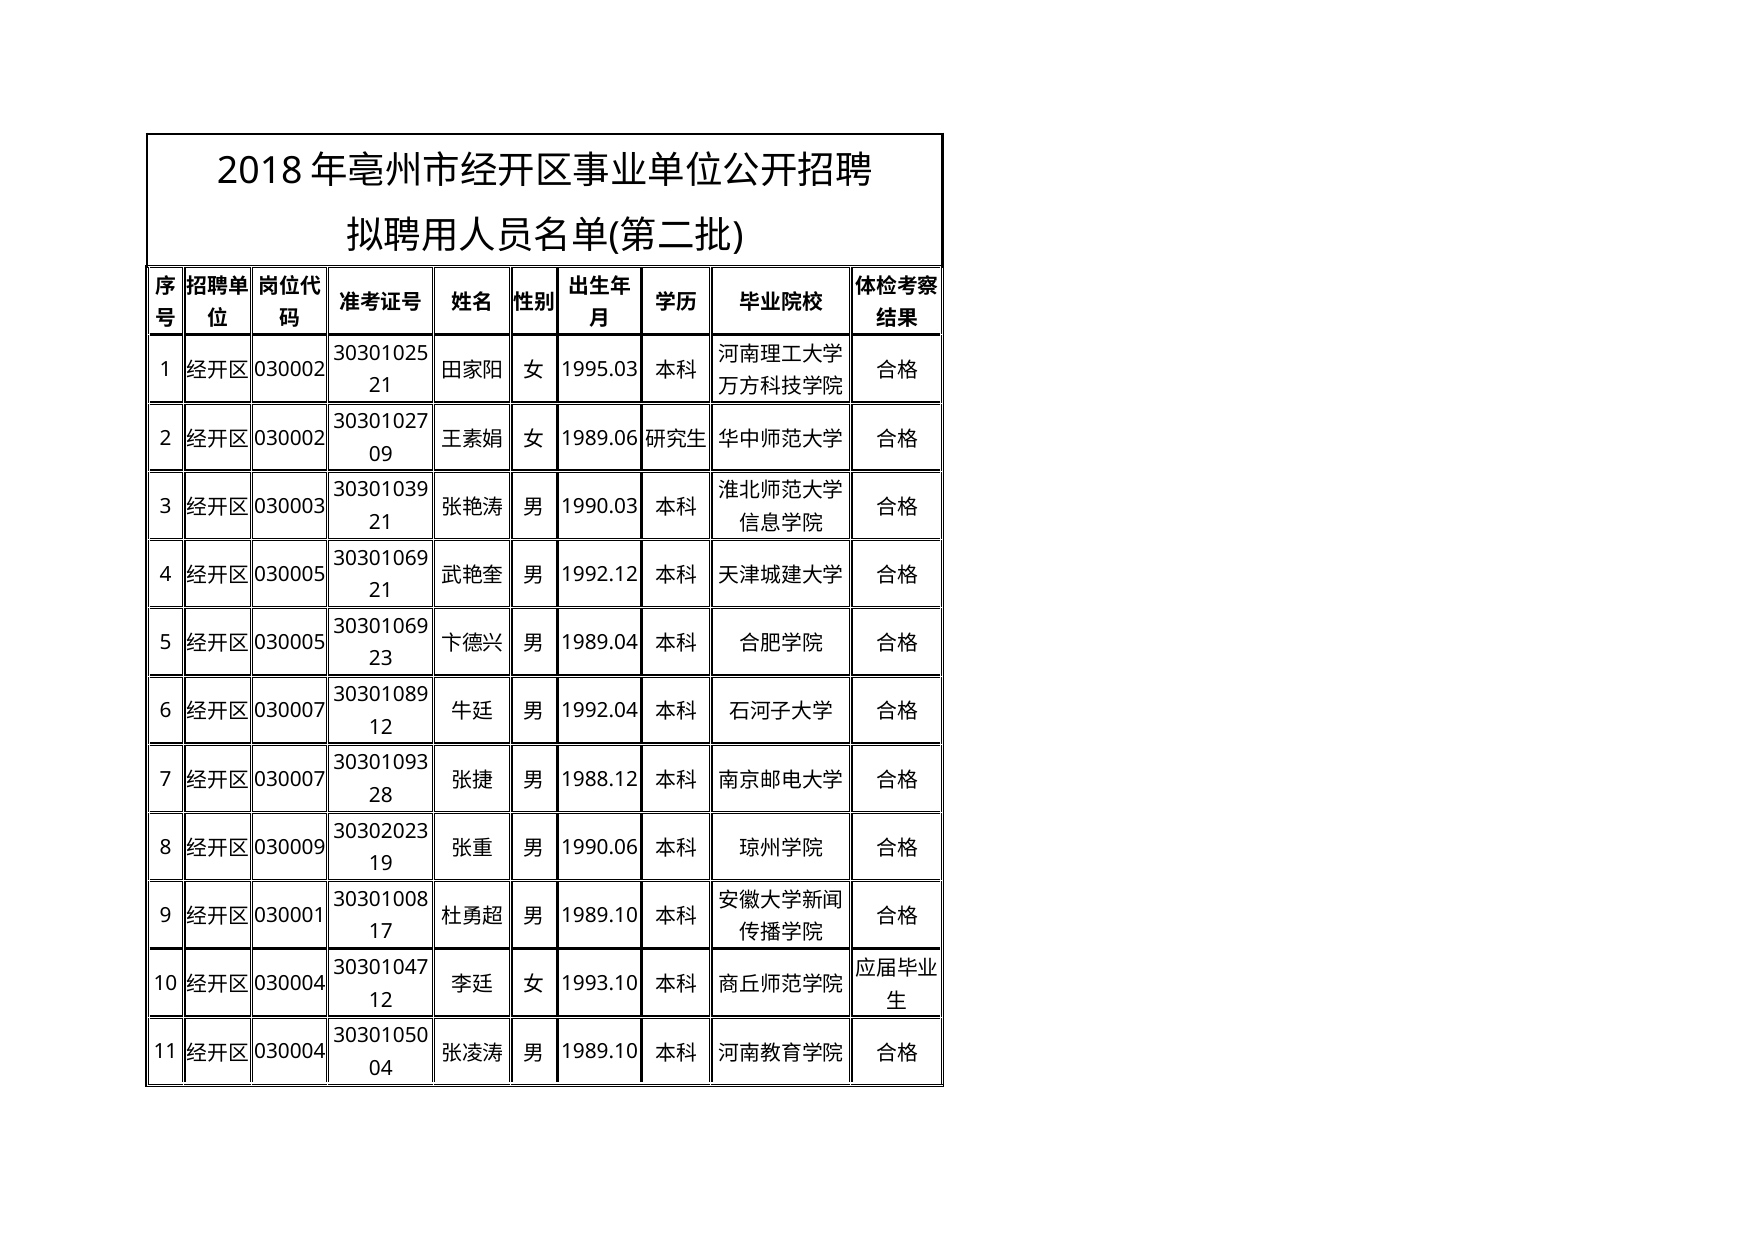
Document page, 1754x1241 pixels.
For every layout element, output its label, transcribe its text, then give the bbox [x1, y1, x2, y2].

table_cell 030007 [253, 746, 326, 811]
table_cell 女 [513, 336, 556, 401]
table_cell 1 [149, 336, 182, 401]
table_cell 男 [513, 609, 556, 674]
table_cell 卞德兴 [435, 609, 509, 674]
table_cell 030009 [253, 814, 326, 879]
table_cell 8 [149, 814, 182, 879]
table_cell 本科 [643, 746, 709, 811]
table_cell 3030106923 [329, 609, 432, 674]
table_cell 030007 [253, 678, 326, 742]
table_cell 030005 [253, 541, 326, 606]
table_cell 李廷 [435, 950, 509, 1015]
table_cell 3030105004 [328, 1019, 433, 1083]
table_cell 1990.03 [559, 473, 640, 538]
table_cell 体检考察结果 [851, 266, 941, 333]
table_cell 11 [149, 1015, 184, 1083]
table_cell 张凌涛 [434, 1015, 511, 1083]
table_cell 学历 [643, 268, 709, 333]
table_cell 合格 [853, 401, 941, 469]
table_cell 招聘单位 [186, 268, 250, 333]
table_cell 男 [513, 473, 556, 538]
table_cell 本科 [643, 609, 709, 674]
table_cell 合格 [851, 811, 942, 879]
table_cell 1990.06 [559, 814, 640, 879]
table_cell 经开区 [186, 882, 250, 947]
table_cell 合格 [851, 1015, 941, 1083]
table_cell 姓名 [435, 268, 509, 333]
table_cell 合格 [851, 879, 942, 947]
table_cell 3030109328 [329, 746, 432, 811]
table_cell 牛廷 [435, 678, 509, 742]
table_cell 河南理工大学万方科技学院 [713, 336, 849, 401]
table_cell 天津城建大学 [713, 541, 849, 606]
table_cell 4 [149, 541, 182, 606]
table_cell 本科 [643, 541, 709, 606]
table_cell 淮北师范大学信息学院 [713, 473, 849, 538]
table_cell 本科 [643, 814, 709, 879]
table_cell 男 [513, 678, 556, 742]
table_cell 3030202319 [329, 814, 432, 879]
table_cell 张捷 [435, 746, 509, 811]
table_cell 应届毕业生 [853, 947, 941, 1015]
table_cell 3030100817 [329, 882, 432, 947]
table_cell 经开区 [186, 678, 250, 742]
table_cell 经开区 [186, 609, 250, 674]
table_cell 3030102709 [329, 405, 432, 469]
table_cell 3030103921 [329, 473, 432, 538]
table_cell 南京邮电大学 [713, 746, 849, 811]
table_cell 3 [149, 473, 182, 538]
table_cell 10 [149, 950, 182, 1015]
table_cell 合肥学院 [713, 609, 849, 674]
table_cell 1992.04 [559, 678, 640, 742]
table_cell 经开区 [186, 746, 250, 811]
table_cell 1989.06 [559, 405, 640, 469]
table_cell 9 [149, 882, 182, 947]
table_cell 1989.10 [557, 1019, 641, 1083]
table_cell 本科 [641, 1015, 711, 1083]
table_cell 男 [513, 541, 556, 606]
table_cell 男 [513, 882, 556, 947]
table_cell 030004 [253, 950, 326, 1015]
table_cell 岗位代码 [253, 268, 326, 333]
table_cell 经开区 [186, 473, 250, 538]
table_cell 经开区 [186, 814, 250, 879]
table_cell 准考证号 [329, 268, 432, 333]
table_cell 本科 [643, 950, 709, 1015]
table_cell 030002 [253, 336, 326, 401]
table_cell 本科 [643, 882, 709, 947]
table_cell 河南教育学院 [711, 1015, 851, 1083]
table_cell 本科 [643, 473, 709, 538]
table_cell 出生年月 [559, 268, 640, 333]
table_cell 合格 [853, 333, 942, 401]
table_cell 6 [149, 678, 182, 742]
table_cell 1988.12 [559, 746, 640, 811]
table_cell 男 [511, 1019, 557, 1083]
table_cell 1993.10 [559, 950, 640, 1015]
table_cell 性别 [513, 268, 556, 333]
table_cell 本科 [643, 336, 709, 401]
table_cell 张重 [435, 814, 509, 879]
table_cell 030002 [253, 405, 326, 469]
table_cell 女 [513, 405, 556, 469]
table_cell 合格 [851, 538, 942, 606]
table_cell 本科 [643, 678, 709, 742]
table_cell 1989.10 [559, 882, 640, 947]
table_cell 华中师范大学 [713, 405, 849, 469]
table_cell 男 [513, 814, 556, 879]
table_cell 030005 [253, 609, 326, 674]
table_cell 经开区 [186, 336, 250, 401]
table_cell 杜勇超 [435, 882, 509, 947]
table_cell 7 [149, 746, 182, 811]
table_cell 经开区 [186, 950, 250, 1015]
table_cell 合格 [853, 469, 941, 538]
table_cell 商丘师范学院 [713, 950, 849, 1015]
table_cell 3030108912 [329, 678, 432, 742]
table_cell 经开区 [186, 541, 250, 606]
table_cell 石河子大学 [713, 678, 849, 742]
table_cell 经开区 [186, 405, 250, 469]
table_cell 1989.04 [559, 609, 640, 674]
table_cell 3030102521 [329, 336, 432, 401]
table_cell 1992.12 [559, 541, 640, 606]
table_cell 2 [149, 405, 182, 469]
table_cell 030004 [251, 1019, 328, 1083]
table_cell 1995.03 [559, 336, 640, 401]
table_cell 合格 [853, 742, 941, 811]
table_cell 王素娟 [435, 405, 509, 469]
table_cell 男 [513, 746, 556, 811]
table_cell 030001 [253, 882, 326, 947]
table_cell 张艳涛 [435, 473, 509, 538]
table_cell 合格 [853, 674, 941, 742]
table_cell 合格 [851, 606, 942, 674]
table_cell 5 [149, 609, 182, 674]
table_cell 琼州学院 [713, 814, 849, 879]
table_cell 女 [513, 950, 556, 1015]
table_cell 安徽大学新闻传播学院 [713, 882, 849, 947]
table_cell 毕业院校 [713, 268, 849, 333]
table_cell 经开区 [184, 1019, 251, 1083]
table_cell 研究生 [643, 405, 709, 469]
table_cell 武艳奎 [435, 541, 509, 606]
table_cell 3030106921 [329, 541, 432, 606]
table_cell 3030104712 [329, 950, 432, 1015]
table_cell 030003 [253, 473, 326, 538]
table_cell 田家阳 [435, 336, 509, 401]
table_cell 序号 [149, 268, 182, 333]
